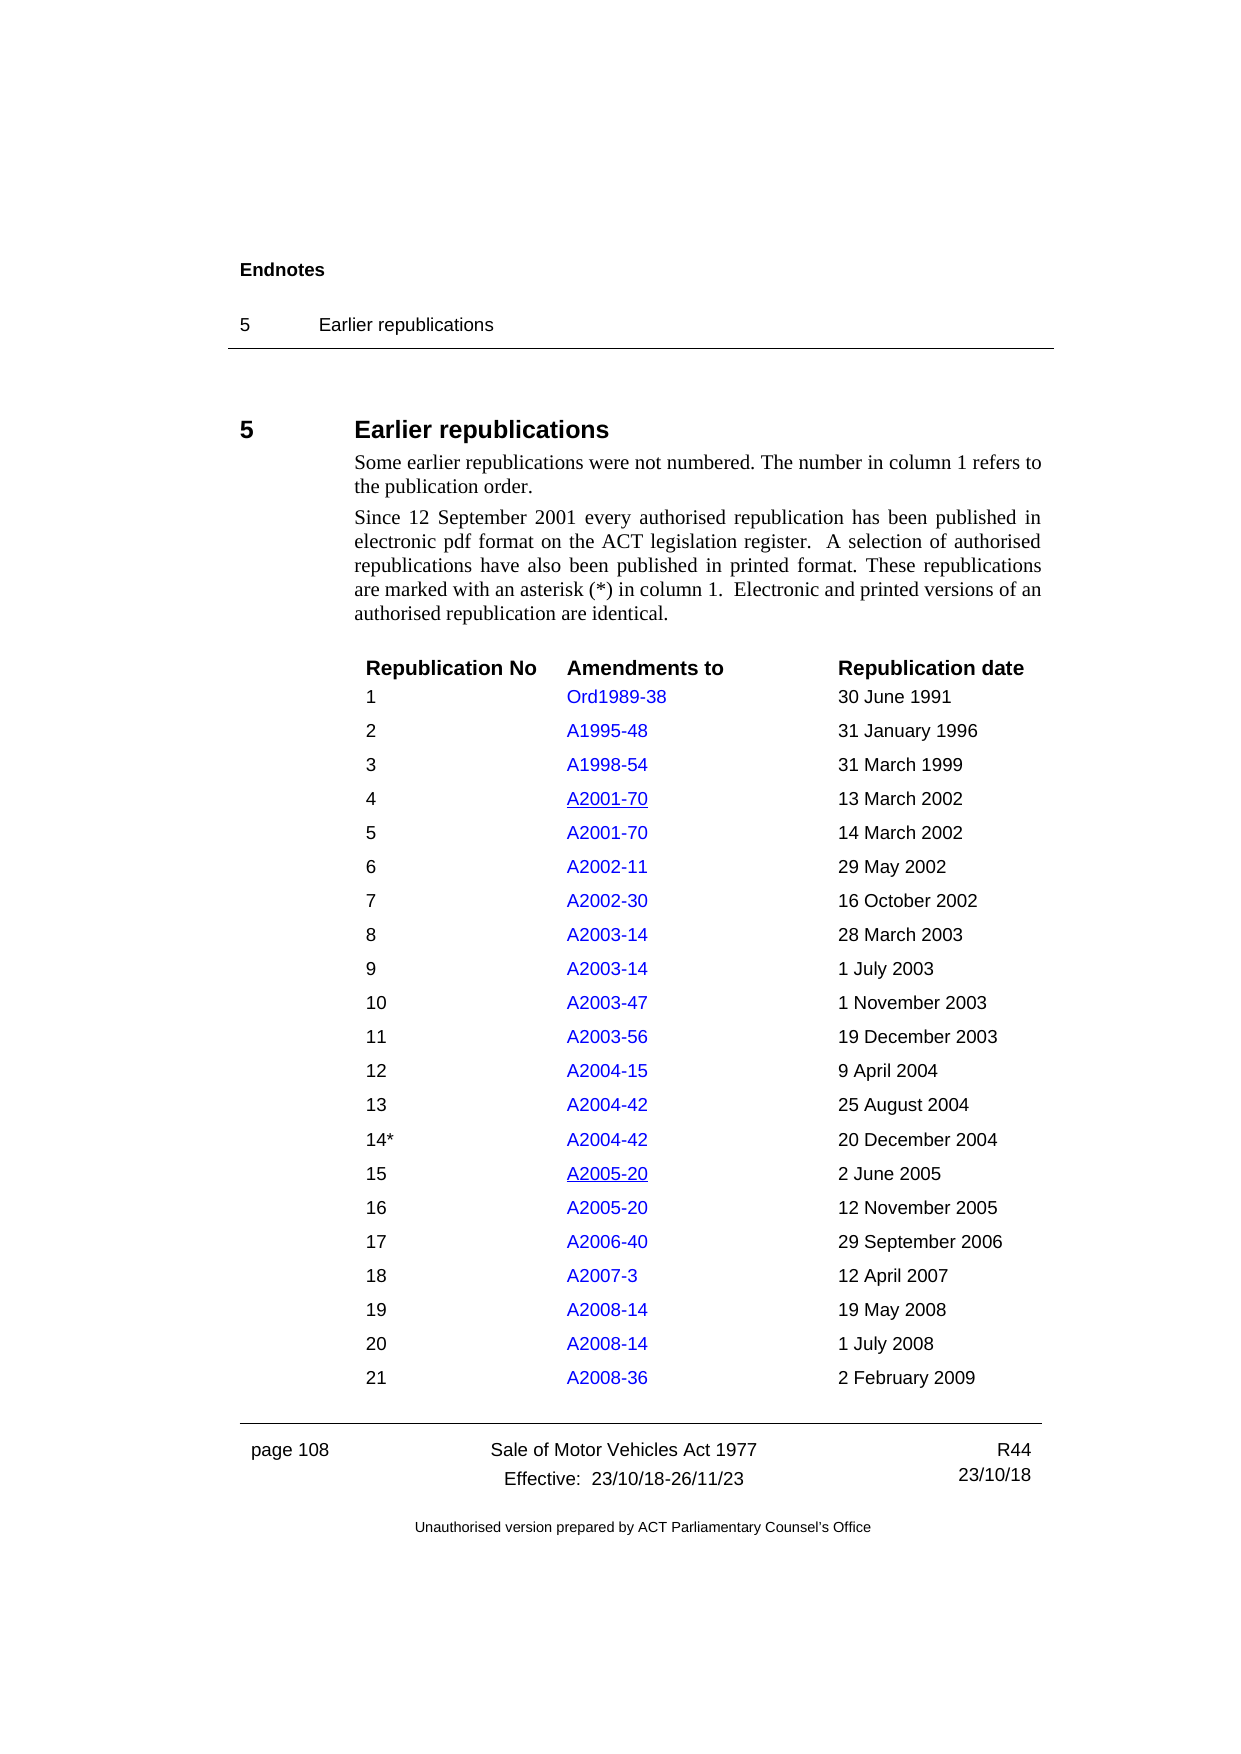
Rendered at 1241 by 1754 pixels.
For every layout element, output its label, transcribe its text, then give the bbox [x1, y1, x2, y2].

table_cell 12 November 2005 [827, 1190, 1045, 1224]
table_cell A1995-48 [555, 713, 827, 747]
table_cell 7 [354, 884, 555, 918]
table_cell 8 [354, 918, 555, 952]
table_cell 1 [354, 679, 555, 713]
table_cell 10 [354, 986, 555, 1020]
table_cell 12 April 2007 [827, 1258, 1045, 1292]
table_header Amendments to [555, 655, 827, 679]
table_cell A2003-14 [555, 918, 827, 952]
table_cell 2 [354, 713, 555, 747]
table_header Republication No [354, 655, 555, 679]
table_cell A2008-14 [555, 1326, 827, 1361]
table_cell 2 February 2009 [827, 1361, 1045, 1394]
table_cell 1 November 2003 [827, 986, 1045, 1020]
table_cell 20 December 2004 [827, 1122, 1045, 1156]
table_cell 29 May 2002 [827, 850, 1045, 884]
table_cell 14 March 2002 [827, 816, 1045, 849]
table_cell 30 June 1991 [827, 679, 1045, 713]
table_cell A2008-14 [555, 1293, 827, 1326]
table_cell 9 [354, 952, 555, 986]
table_cell 16 [354, 1190, 555, 1224]
table_cell A2004-15 [555, 1054, 827, 1088]
table_cell 25 August 2004 [827, 1088, 1045, 1122]
table_cell 13 March 2002 [827, 781, 1045, 816]
table_cell 19 December 2003 [827, 1020, 1045, 1054]
table_cell 6 [354, 850, 555, 884]
table_cell A2001-70 [555, 816, 827, 849]
table_cell 28 March 2003 [827, 918, 1045, 952]
table_cell 20 [354, 1326, 555, 1361]
table_cell 1 July 2003 [827, 952, 1045, 986]
table_cell A2002-30 [555, 884, 827, 918]
table_cell A2006-40 [555, 1224, 827, 1258]
table_cell 5 [354, 816, 555, 849]
table_cell 17 [354, 1224, 555, 1258]
table_cell Ord1989-38 [555, 679, 827, 713]
table_cell 31 March 1999 [827, 748, 1045, 781]
table_cell A2004-42 [555, 1088, 827, 1122]
table_cell A2001-70 [555, 781, 827, 816]
table_cell 18 [354, 1258, 555, 1292]
table_cell 13 [354, 1088, 555, 1122]
table_cell 11 [354, 1020, 555, 1054]
table_cell 21 [354, 1361, 555, 1394]
table_cell 19 May 2008 [827, 1293, 1045, 1326]
table_cell 16 October 2002 [827, 884, 1045, 918]
table_cell 4 [354, 781, 555, 816]
table_cell A2003-47 [555, 986, 827, 1020]
table_cell 9 April 2004 [827, 1054, 1045, 1088]
table_cell A2003-14 [555, 952, 827, 986]
table_cell A2004-42 [555, 1122, 827, 1156]
table_cell A2007-3 [555, 1258, 827, 1292]
table_cell A2005-20 [555, 1156, 827, 1190]
text Some earlier republications were not numbered. The number in column 1 refers to the publication order. [354, 450, 1042, 498]
table_cell 1 July 2008 [827, 1326, 1045, 1361]
table_cell A2008-36 [555, 1361, 827, 1394]
table_cell A2003-56 [555, 1020, 827, 1054]
text Since 12 September 2001 every authorised republication has been published in electronic pdf format on the ACT legislation register. A selection of authorised republications have also been published in printed format. These republications are marked with an asterisk (*) in column 1. Electronic and printed versions of an authorised republication are identical. [354, 505, 1042, 625]
text 5 Earlier republications [239, 415, 1042, 444]
table_cell 15 [354, 1156, 555, 1190]
table_header Republication date [827, 655, 1045, 679]
table_cell 31 January 1996 [827, 713, 1045, 747]
table_cell 2 June 2005 [827, 1156, 1045, 1190]
table_cell A2005-20 [555, 1190, 827, 1224]
table_cell A1998-54 [555, 748, 827, 781]
table_cell 12 [354, 1054, 555, 1088]
table_cell 29 September 2006 [827, 1224, 1045, 1258]
table_cell A2002-11 [555, 850, 827, 884]
table_cell 14* [354, 1122, 555, 1156]
table_cell 19 [354, 1293, 555, 1326]
table_cell 3 [354, 748, 555, 781]
